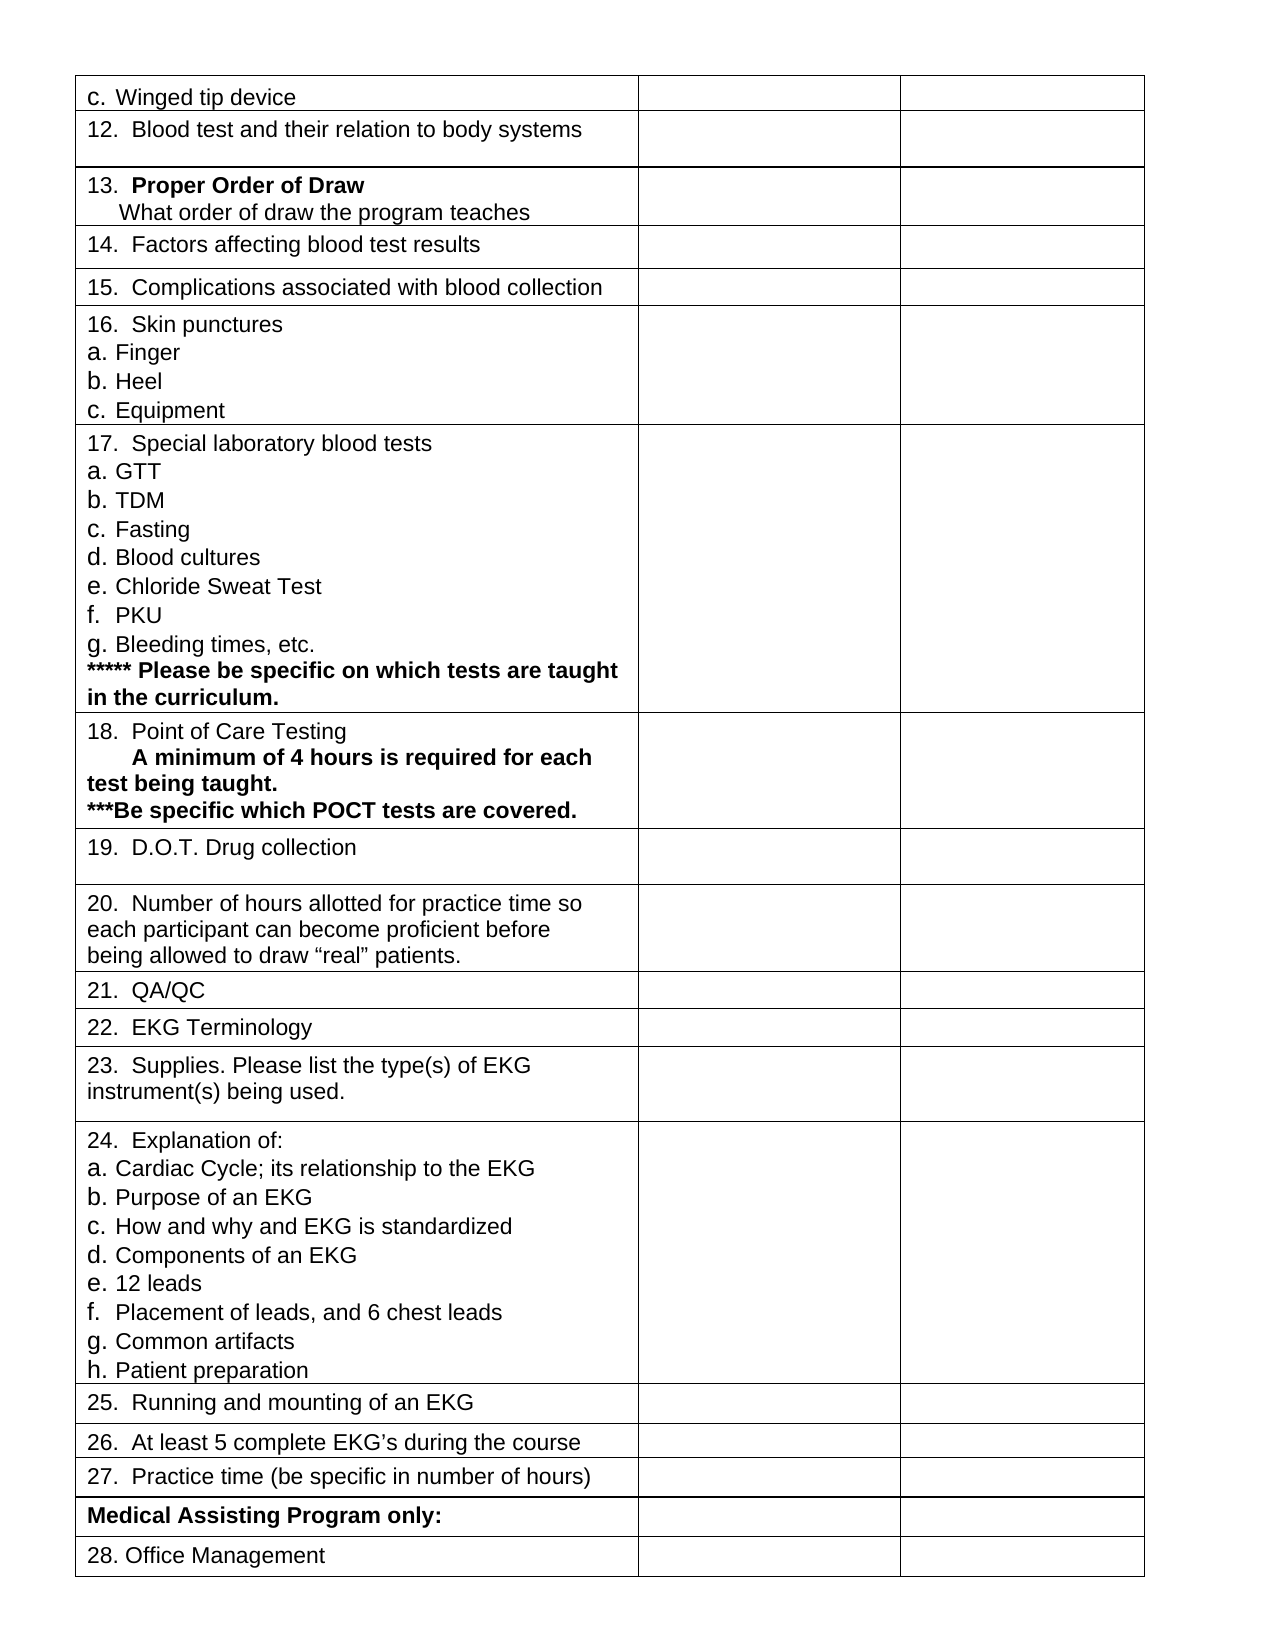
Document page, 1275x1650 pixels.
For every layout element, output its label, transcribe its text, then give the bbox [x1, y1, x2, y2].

table_cell [901, 226, 1144, 267]
table_cell 26. At least 5 complete EKG’s during the course [76, 1424, 638, 1457]
table_cell [901, 1498, 1144, 1536]
table_cell [901, 713, 1144, 827]
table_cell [76, 76, 638, 110]
table_cell 22. EKG Terminology [76, 1009, 638, 1046]
table_cell [901, 1537, 1144, 1576]
table_cell [639, 226, 900, 267]
table_cell [639, 306, 900, 424]
table_cell [901, 168, 1144, 225]
table_cell 25. Running and mounting of an EKG [76, 1384, 638, 1423]
table_cell [901, 829, 1144, 884]
table_cell [639, 76, 900, 110]
table_cell [639, 713, 900, 827]
table_cell 20. Number of hours allotted for practice time so each participant can become proficient before being allowed to draw “real” patients. [76, 885, 638, 971]
table_cell [901, 972, 1144, 1008]
table_cell [901, 1122, 1144, 1383]
table_cell [639, 1122, 900, 1383]
table_cell [901, 1458, 1144, 1496]
table_cell [901, 1047, 1144, 1121]
table_cell 17. Special laboratory blood tests GTT TDM Fasting Blood cultures Chloride Sweat Test PKU Bleeding times, etc. ***** Please be specific on which tests are taught in the curriculum. [76, 425, 638, 712]
table_cell [901, 1424, 1144, 1457]
table_cell 23. Supplies. Please list the type(s) of EKG instrument(s) being used. [76, 1047, 638, 1121]
table_cell [639, 885, 900, 971]
table_cell 19. D.O.T. Drug collection [76, 829, 638, 884]
table_cell [901, 1384, 1144, 1423]
table_cell [639, 1498, 900, 1536]
table_cell 14. Factors affecting blood test results [76, 226, 638, 267]
table_cell 13. Proper Order of Draw What order of draw the program teaches [76, 168, 638, 225]
table_cell [901, 1009, 1144, 1046]
table_cell [639, 829, 900, 884]
table_cell 21. QA/QC [76, 972, 638, 1008]
table_cell 18. Point of Care Testing A minimum of 4 hours is required for each test being taught. ***Be specific which POCT tests are covered. [76, 713, 638, 827]
table_cell 27. Practice time (be specific in number of hours) [76, 1458, 638, 1496]
table_cell [901, 111, 1144, 166]
table_cell [901, 76, 1144, 110]
table_cell [901, 425, 1144, 712]
table_cell [639, 111, 900, 166]
table_cell 12. Blood test and their relation to body systems [76, 111, 638, 166]
table_cell [901, 269, 1144, 305]
table_cell 28. Office Management [76, 1537, 638, 1576]
table_cell [639, 972, 900, 1008]
table_cell 16. Skin punctures Finger Heel Equipment [76, 306, 638, 424]
table_cell [639, 425, 900, 712]
table_cell [639, 1424, 900, 1457]
table_cell [639, 1458, 900, 1496]
table_cell [639, 1047, 900, 1121]
table_cell 24. Explanation of: Cardiac Cycle; its relationship to the EKG Purpose of an EKG How and why and EKG is standardized Components of an EKG 12 leads Placement of leads, and 6 chest leads Common artifacts Patient preparation [76, 1122, 638, 1383]
table_cell [639, 1384, 900, 1423]
table_cell [901, 885, 1144, 971]
table_cell [639, 168, 900, 225]
table_cell Medical Assisting Program only: [76, 1498, 638, 1536]
table_cell [639, 1009, 900, 1046]
table_cell [639, 269, 900, 305]
table_cell [639, 1537, 900, 1576]
table_cell 15. Complications associated with blood collection [76, 269, 638, 305]
table_cell [901, 306, 1144, 424]
